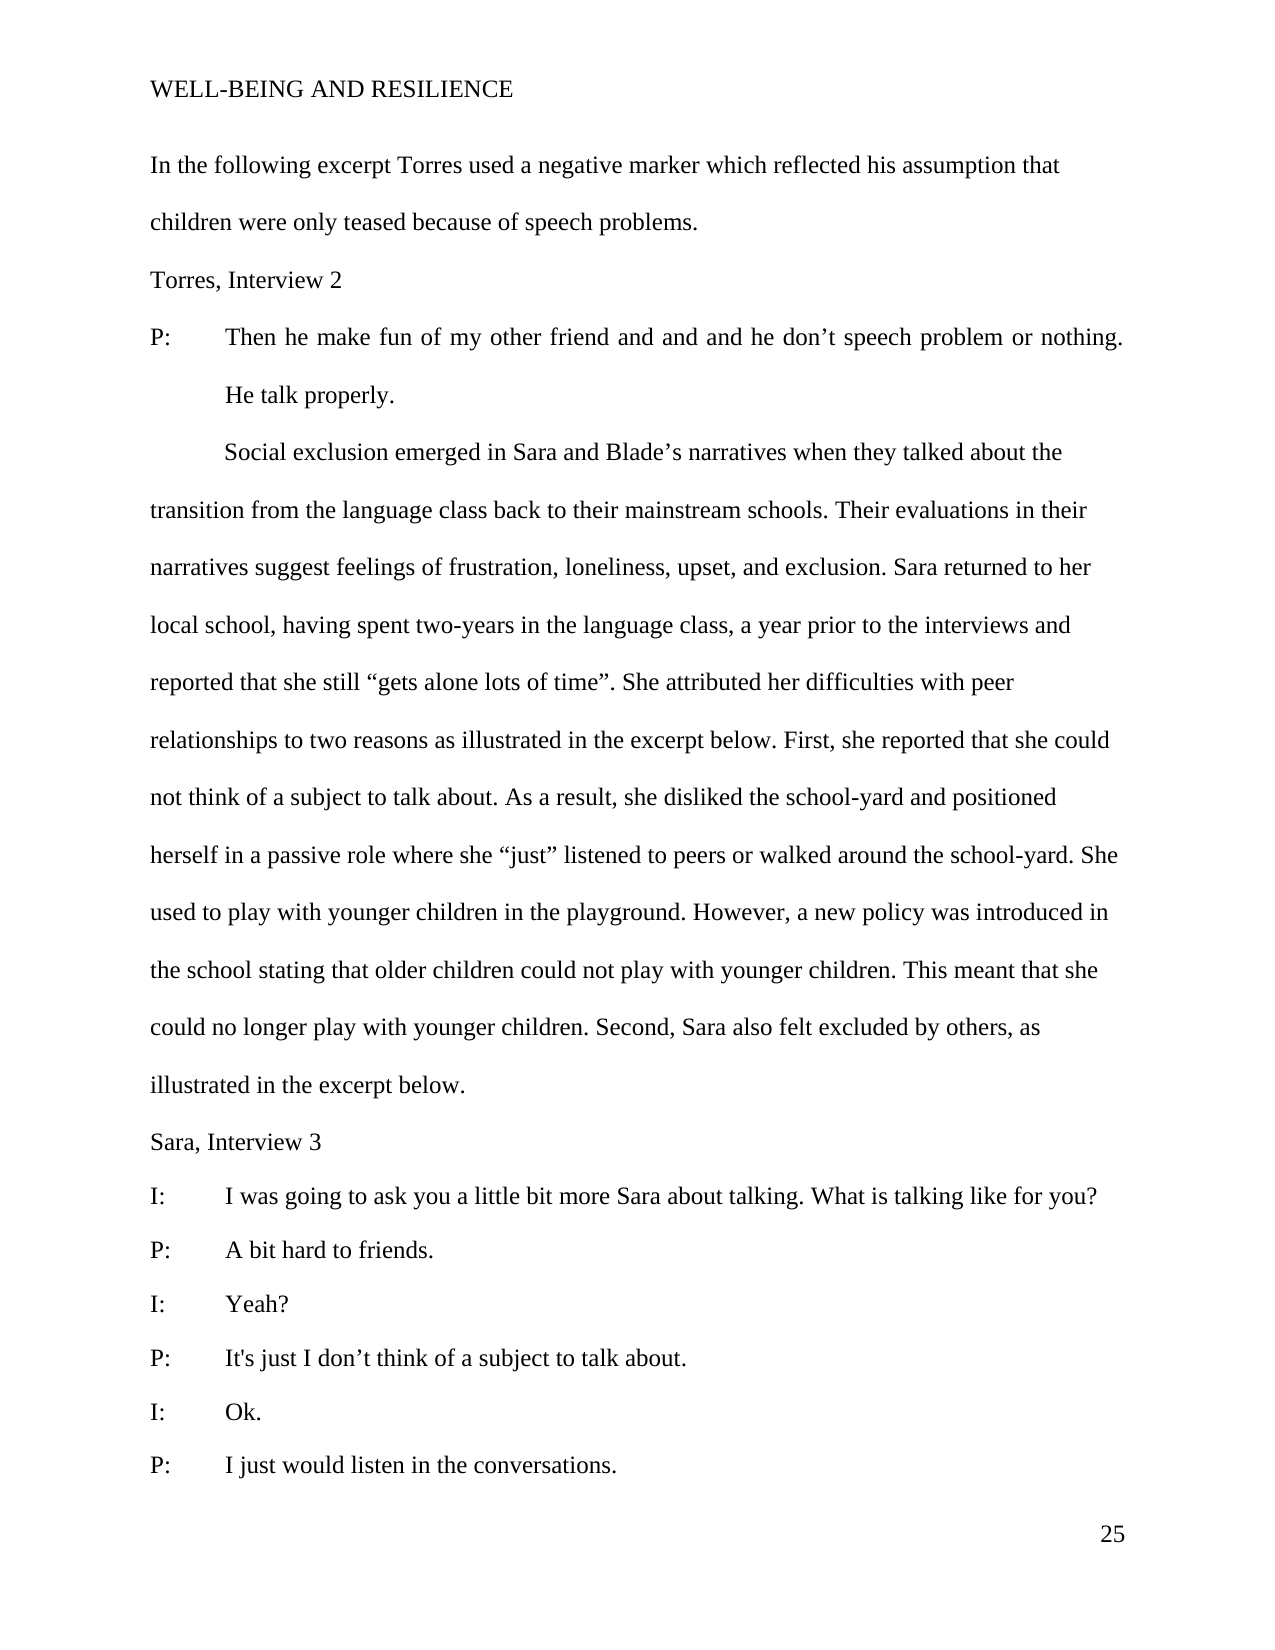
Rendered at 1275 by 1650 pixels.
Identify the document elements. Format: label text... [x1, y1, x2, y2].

text Sara, Interview 3 [150, 1127, 1125, 1156]
text P: Then he make fun of my other friend and and and he don’t speech problem or nothing. He talk properly. [150, 322, 1125, 409]
text P: I just would listen in the conversations. [150, 1451, 1125, 1479]
text P: A bit hard to friends. [150, 1235, 1125, 1264]
text I: I was going to ask you a little bit more Sara about talking. What is talking like for you? [150, 1181, 1125, 1210]
text Torres, Interview 2 [150, 265, 1125, 294]
text P: It's just I don’t think of a subject to talk about. [150, 1343, 1125, 1372]
text I: Ok. [150, 1397, 1125, 1426]
text In the following excerpt Torres used a negative marker which reflected his assumption that children were only teased because of speech problems. [150, 150, 1125, 236]
text Social exclusion emerged in Sara and Blade’s narratives when they talked about the transition from the language class back to their mainstream schools. Their evaluations in their narratives suggest feelings of frustration, loneliness, upset, and exclusion. Sara returned to her local school, having spent two-years in the language class, a year prior to the interviews and reported that she still “gets alone lots of time”. She attributed her difficulties with peer relationships to two reasons as illustrated in the excerpt below. First, she reported that she could not think of a subject to talk about. As a result, she disliked the school-yard and positioned herself in a passive role where she “just” listened to peers or walked around the school-yard. She used to play with younger children in the playground. However, a new policy was introduced in the school stating that older children could not play with younger children. This meant that she could no longer play with younger children. Second, Sara also felt excluded by others, as illustrated in the excerpt below. [150, 437, 1125, 1099]
text I: Yeah? [150, 1289, 1125, 1318]
